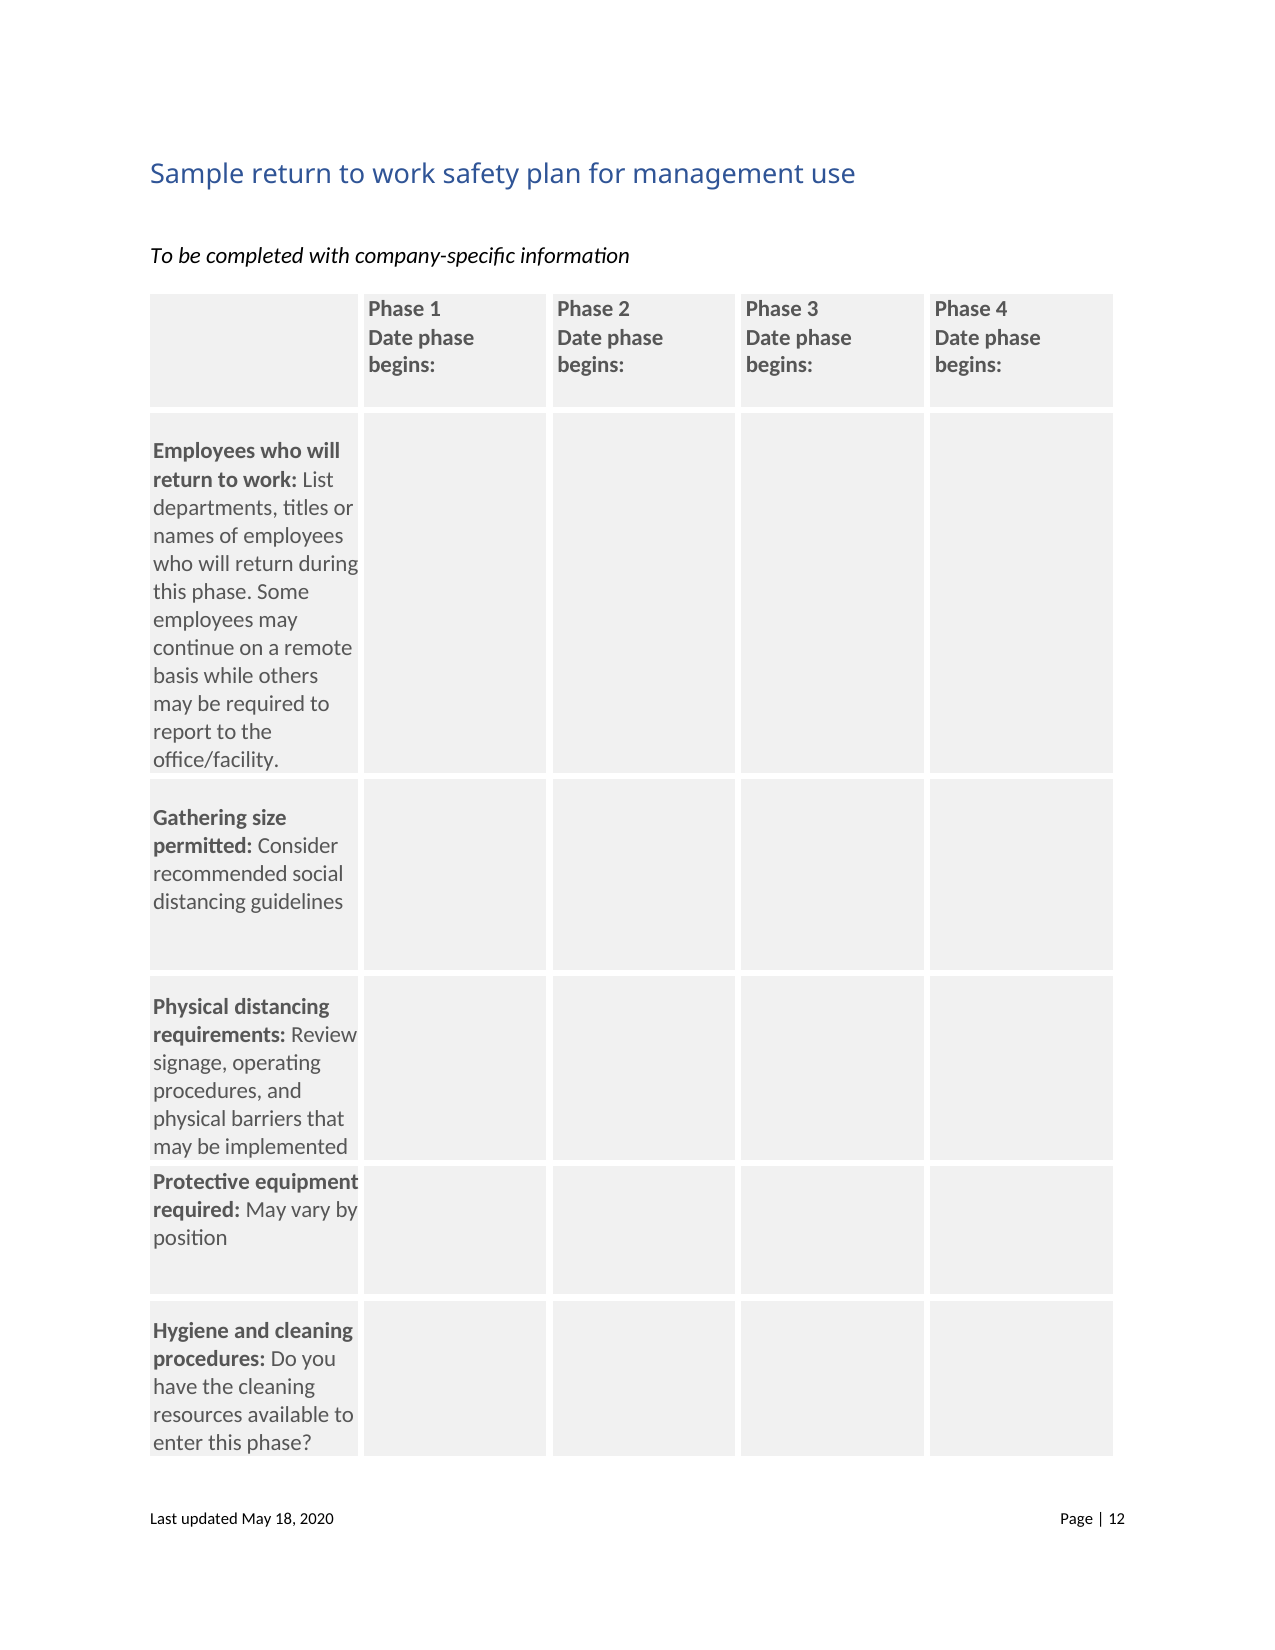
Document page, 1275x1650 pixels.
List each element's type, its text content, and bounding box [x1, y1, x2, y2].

table_cell [364, 779, 546, 970]
table_cell Gathering size permitted: Consider recommended social distancing guidelines [150, 779, 358, 970]
subtitle Sample return to work safety plan for management use [150, 154, 1144, 191]
table_header Phase 2 Date phase begins: [553, 294, 735, 407]
table_cell [364, 1301, 546, 1456]
table_cell [553, 1166, 735, 1294]
table_cell [364, 976, 546, 1160]
table_cell Hygiene and cleaning procedures: Do you have the cleaning resources available to enter this phase? [150, 1301, 358, 1456]
table_cell [553, 1301, 735, 1456]
table_header Phase 3 Date phase begins: [741, 294, 924, 407]
table_cell [553, 779, 735, 970]
table_cell Employees who will return to work: List departments, titles or names of employees who will return during this phase. Some employees may continue on a remote basis while others may be required to report to the office/facility. [150, 413, 358, 773]
table_cell [741, 413, 924, 773]
table_cell [741, 1166, 924, 1294]
table_cell [930, 779, 1113, 970]
table_cell [741, 1301, 924, 1456]
table_cell [741, 976, 924, 1160]
table_cell [741, 779, 924, 970]
table_cell [930, 976, 1113, 1160]
table_cell [930, 1301, 1113, 1456]
table_cell [364, 413, 546, 773]
table_cell [930, 1166, 1113, 1294]
table_cell [364, 1166, 546, 1294]
table_header Phase 4 Date phase begins: [930, 294, 1113, 407]
table_cell Protective equipment required: May vary by position [150, 1166, 358, 1294]
table_cell [553, 413, 735, 773]
table_cell [553, 976, 735, 1160]
table_cell [930, 413, 1113, 773]
table_cell Physical distancing requirements: Review signage, operating procedures, and physical barriers that may be implemented [150, 976, 358, 1160]
table_header [150, 294, 358, 407]
table_header Phase 1 Date phase begins: [364, 294, 546, 407]
text To be completed with company-specific information [150, 241, 1144, 269]
